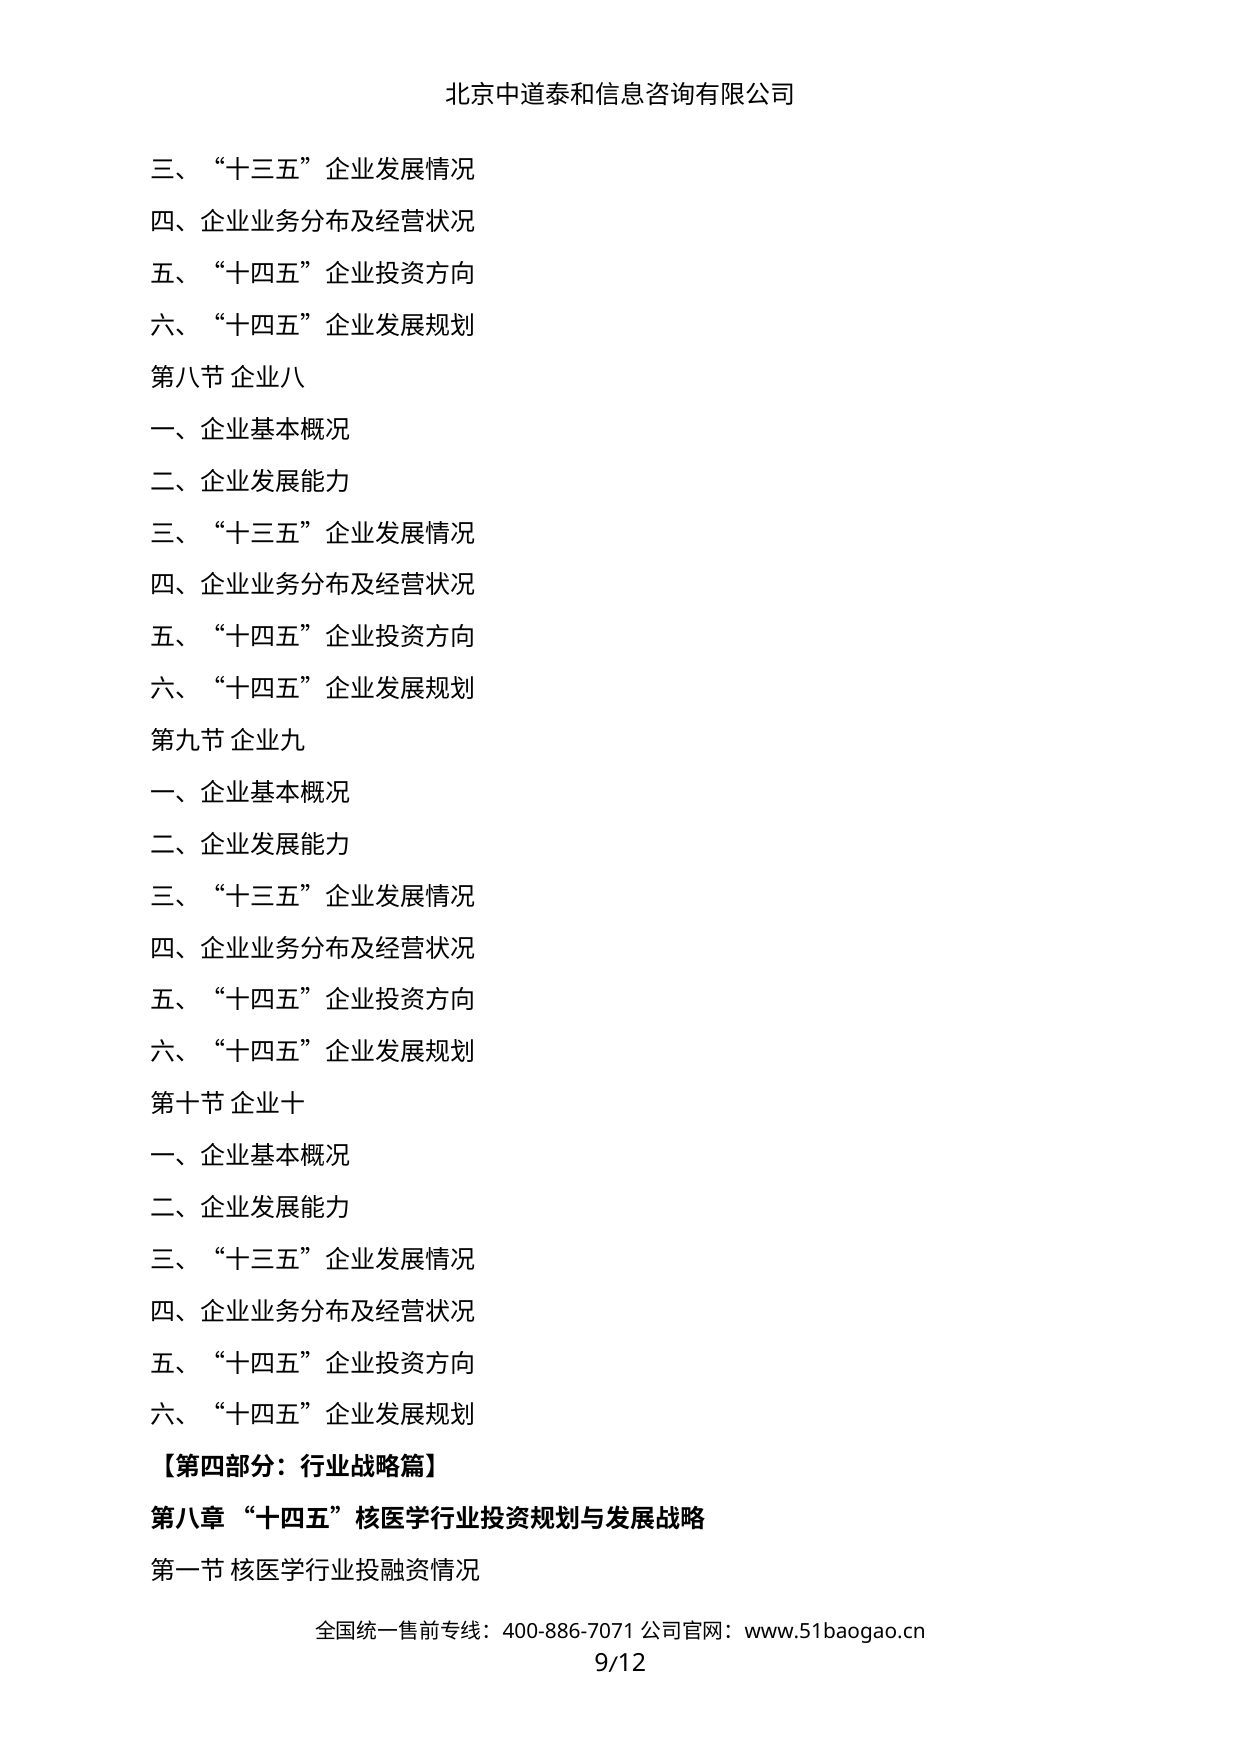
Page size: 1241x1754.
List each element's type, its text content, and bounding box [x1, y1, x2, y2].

text 第八节 企业八 [150, 357, 1090, 394]
text 第九节 企业九 [150, 721, 1090, 757]
text 六、“十四五”企业发展规划 [150, 306, 1090, 342]
text 二、企业发展能力 [150, 1187, 1090, 1224]
text 二、企业发展能力 [150, 461, 1090, 497]
text 五、“十四五”企业投资方向 [150, 1343, 1090, 1379]
text 五、“十四五”企业投资方向 [150, 254, 1090, 290]
text 第一节 核医学行业投融资情况 [150, 1551, 1090, 1587]
text 一、企业基本概况 [150, 1136, 1090, 1172]
text 五、“十四五”企业投资方向 [150, 617, 1090, 653]
text 【第四部分：行业战略篇】 [150, 1447, 1090, 1483]
text 三、“十三五”企业发展情况 [150, 876, 1090, 912]
text 第十节 企业十 [150, 1084, 1090, 1120]
text 第八章 “十四五”核医学行业投资规划与发展战略 [150, 1499, 1090, 1535]
text 三、“十三五”企业发展情况 [150, 150, 1090, 186]
text 六、“十四五”企业发展规划 [150, 669, 1090, 705]
text 三、“十三五”企业发展情况 [150, 513, 1090, 549]
text 四、企业业务分布及经营状况 [150, 565, 1090, 601]
text 一、企业基本概况 [150, 772, 1090, 809]
text 五、“十四五”企业投资方向 [150, 980, 1090, 1016]
text 四、企业业务分布及经营状况 [150, 1291, 1090, 1327]
text 三、“十三五”企业发展情况 [150, 1239, 1090, 1276]
text 四、企业业务分布及经营状况 [150, 202, 1090, 238]
text 六、“十四五”企业发展规划 [150, 1395, 1090, 1431]
text 六、“十四五”企业发展规划 [150, 1032, 1090, 1068]
text 四、企业业务分布及经营状况 [150, 928, 1090, 964]
text 一、企业基本概况 [150, 409, 1090, 446]
text 二、企业发展能力 [150, 824, 1090, 861]
